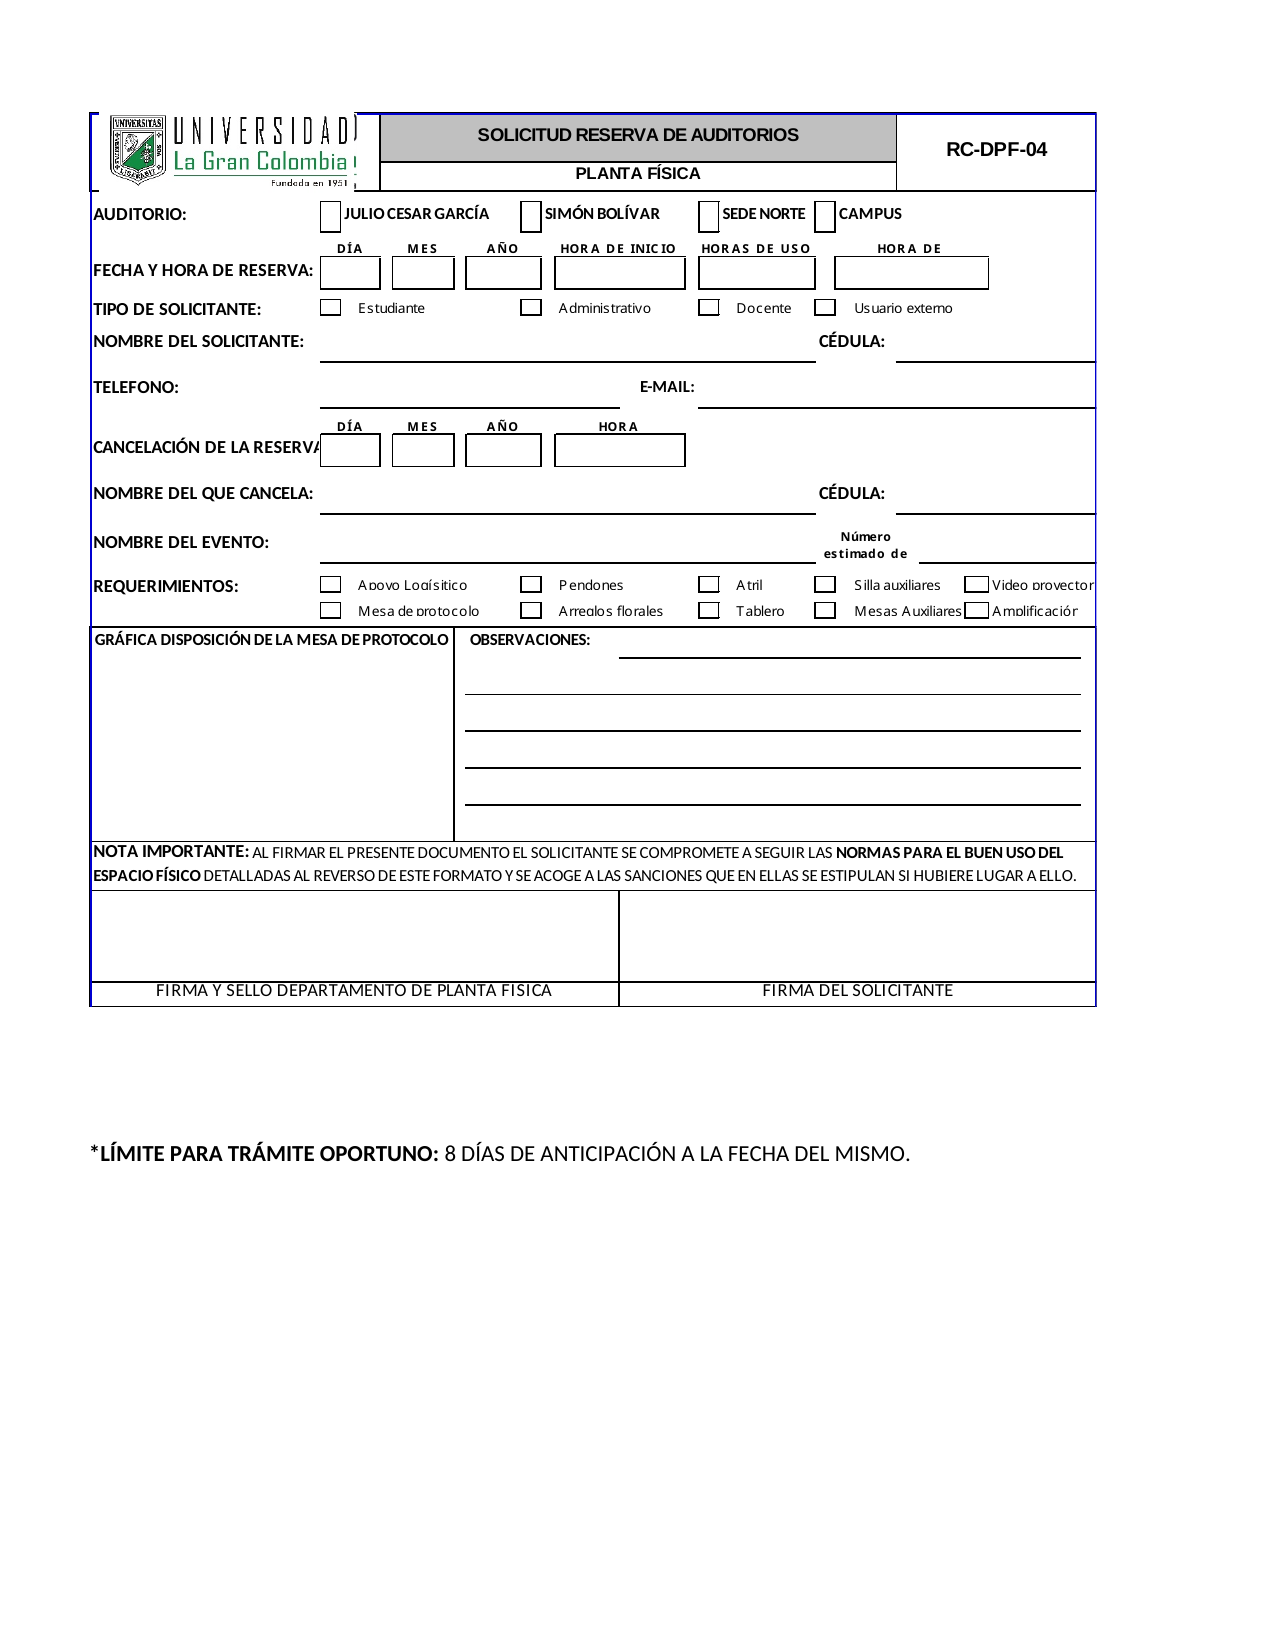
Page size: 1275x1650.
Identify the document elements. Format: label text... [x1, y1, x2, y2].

picture [99, 105, 355, 198]
text *LÍMITE PARA TRÁMITE OPORTUNO: 8 DÍAS DE ANTICIPACIÓN A LA FECHA DEL MISMO. [89, 1139, 1186, 1167]
